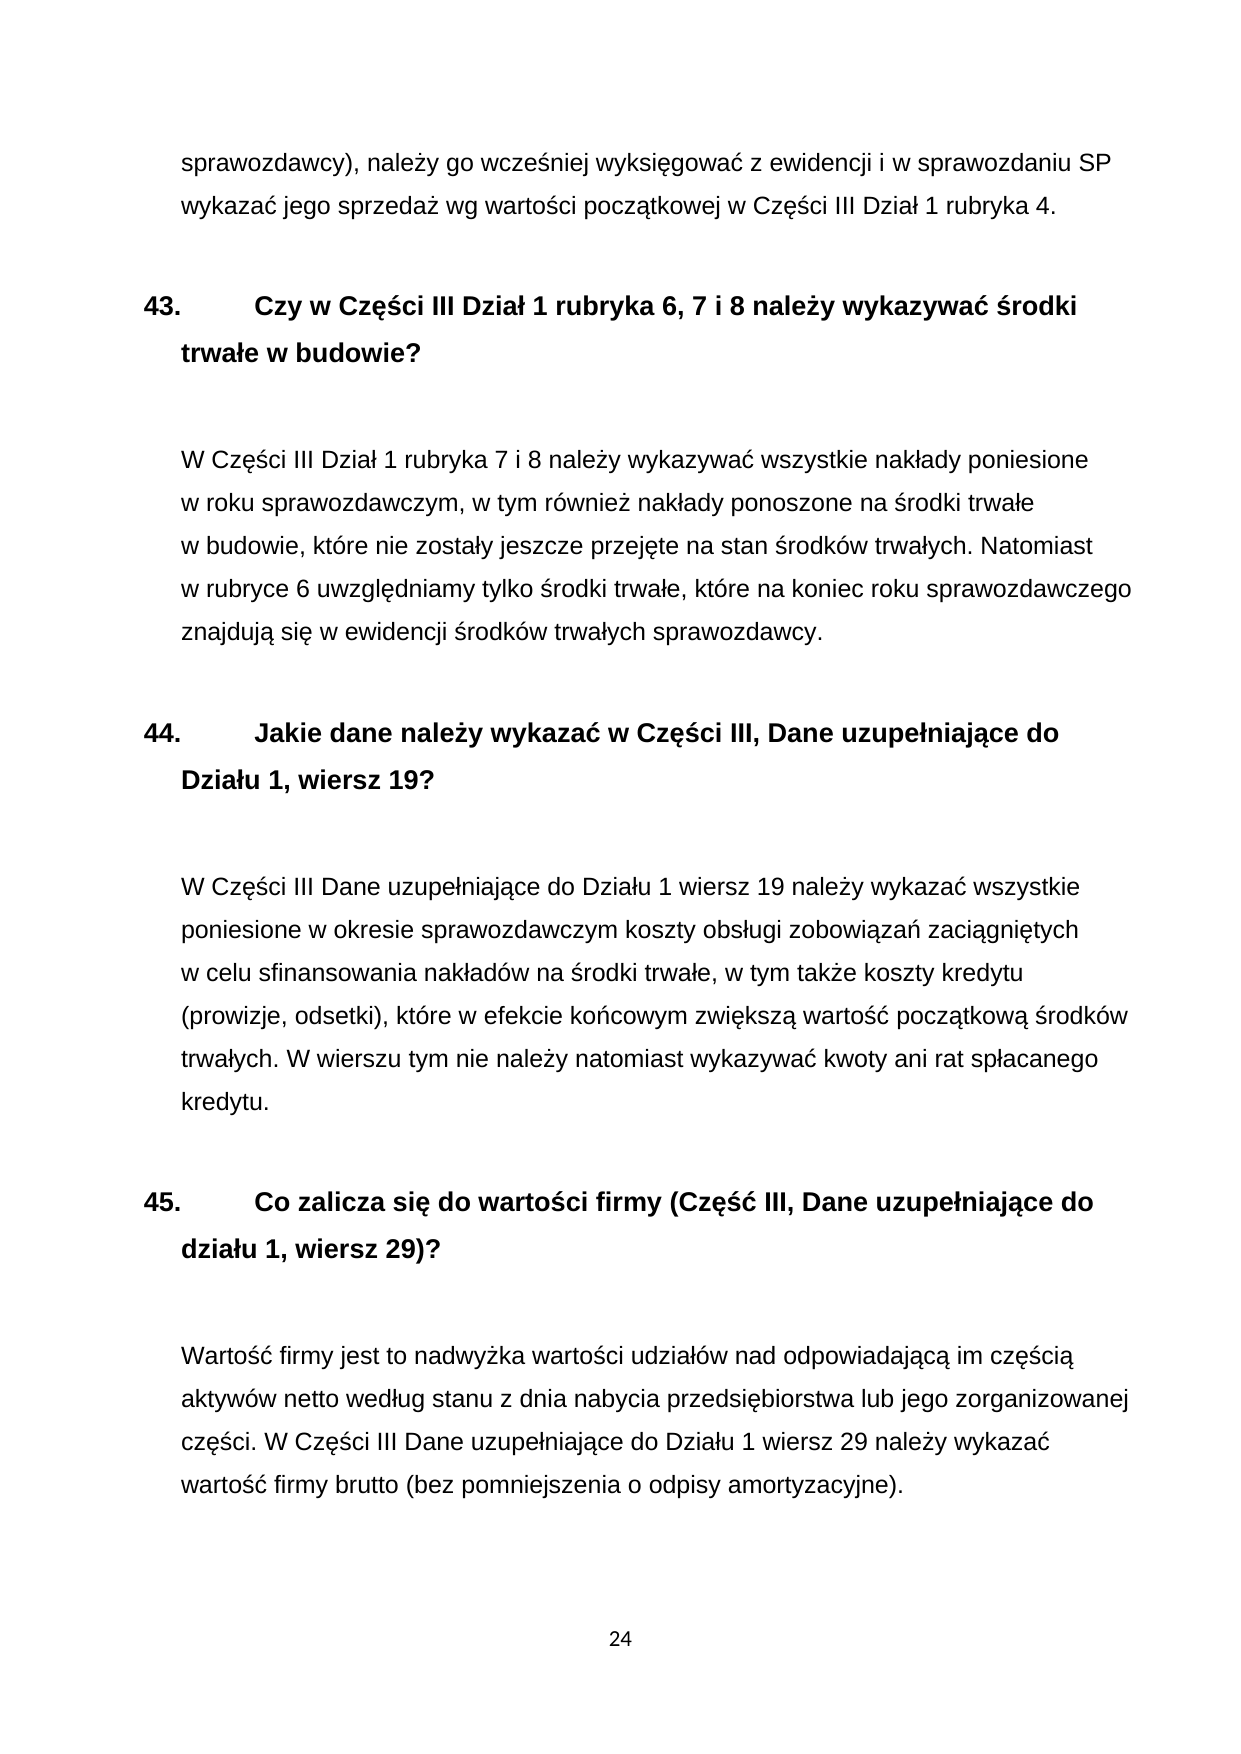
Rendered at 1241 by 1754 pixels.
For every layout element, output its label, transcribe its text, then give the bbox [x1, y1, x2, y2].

text Jakie dane należy wykazać w Części III, Dane uzupełniające do Działu 1, wiersz 19? [143, 717, 1134, 795]
text Czy w Części III Dział 1 rubryka 6, 7 i 8 należy wykazywać środki trwałe w budowie? [143, 290, 1134, 368]
text Co zalicza się do wartości firmy (Część III, Dane uzupełniające do działu 1, wiersz 29)? [143, 1186, 1134, 1264]
text W Części III Dane uzupełniające do Działu 1 wiersz 19 należy wykazać wszystkie poniesione w okresie sprawozdawczym koszty obsługi zobowiązań zaciągniętych w celu sfinansowania nakładów na środki trwałe, w tym także koszty kredytu (prowizje, odsetki), które w efekcie końcowym zwiększą wartość początkową środków trwałych. W wierszu tym nie należy natomiast wykazywać kwoty ani rat spłacanego kredytu. [181, 871, 1134, 1116]
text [181, 148, 1134, 219]
text Wartość firmy jest to nadwyżka wartości udziałów nad odpowiadającą im częścią aktywów netto według stanu z dnia nabycia przedsiębiorstwa lub jego zorganizowanej części. W Części III Dane uzupełniające do Działu 1 wiersz 29 należy wykazać wartość firmy brutto (bez pomniejszenia o odpisy amortyzacyjne). [181, 1341, 1134, 1499]
text W Części III Dział 1 rubryka 7 i 8 należy wykazywać wszystkie nakłady poniesione w roku sprawozdawczym, w tym również nakłady ponoszone na środki trwałe w budowie, które nie zostały jeszcze przejęte na stan środków trwałych. Natomiast w rubryce 6 uwzględniamy tylko środki trwałe, które na koniec roku sprawozdawczego znajdują się w ewidencji środków trwałych sprawozdawcy. [181, 445, 1134, 646]
